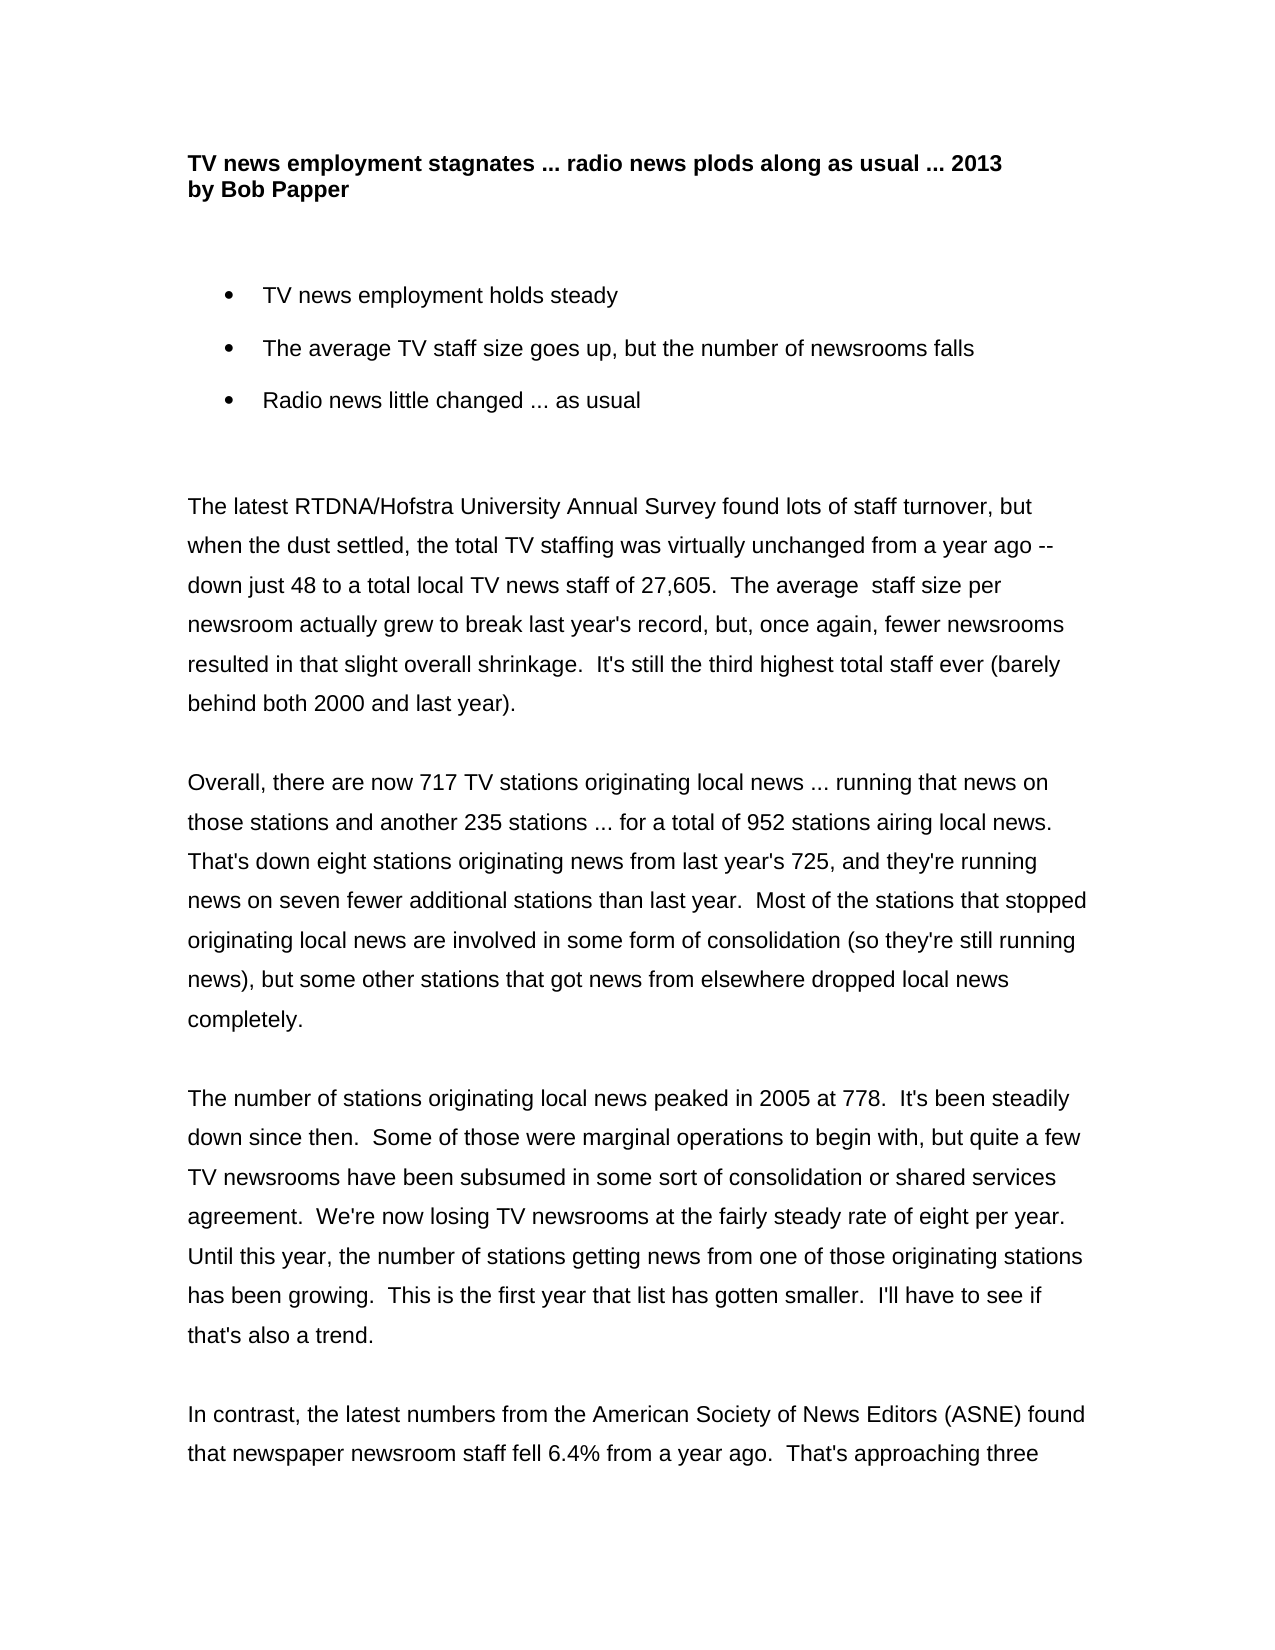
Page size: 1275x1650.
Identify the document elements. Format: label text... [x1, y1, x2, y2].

text TV news employment stagnates ... radio news plods along as usual ... 2013 [187, 150, 1087, 176]
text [187, 1401, 1087, 1466]
text The latest RTDNA/Hofstra University Annual Survey found lots of staff turnover, but when the dust settled, the total TV staffing was virtually unchanged from a year ago -- down just 48 to a total local TV news staff of 27,605. The average staff size per newsroom actually grew to break last year's record, but, once again, fewer newsrooms resulted in that slight overall shrinkage. It's still the third highest total staff ever (barely behind both 2000 and last year). [187, 493, 1087, 716]
text Overall, there are now 717 TV stations originating local news ... running that news on those stations and another 235 stations ... for a total of 952 stations airing local news. That's down eight stations originating news from last year's 725, and they're running news on seven fewer additional stations than last year. Most of the stations that stopped originating local news are involved in some form of consolidation (so they're still running news), but some other stations that got news from elsewhere dropped local news completely. [187, 769, 1087, 1032]
text by Bob Papper [187, 176, 1087, 203]
list TV news employment holds steady [225, 282, 1087, 308]
list Radio news little changed ... as usual [225, 387, 1087, 413]
text The number of stations originating local news peaked in 2005 at 778. It's been steadily down since then. Some of those were marginal operations to begin with, but quite a few TV newsrooms have been subsumed in some sort of consolidation or shared services agreement. We're now losing TV newsrooms at the fairly steady rate of eight per year. Until this year, the number of stations getting news from one of those originating stations has been growing. This is the first year that list has gotten smaller. I'll have to see if that's also a trend. [187, 1085, 1087, 1348]
list The average TV staff size goes up, but the number of newsrooms falls [225, 334, 1087, 361]
